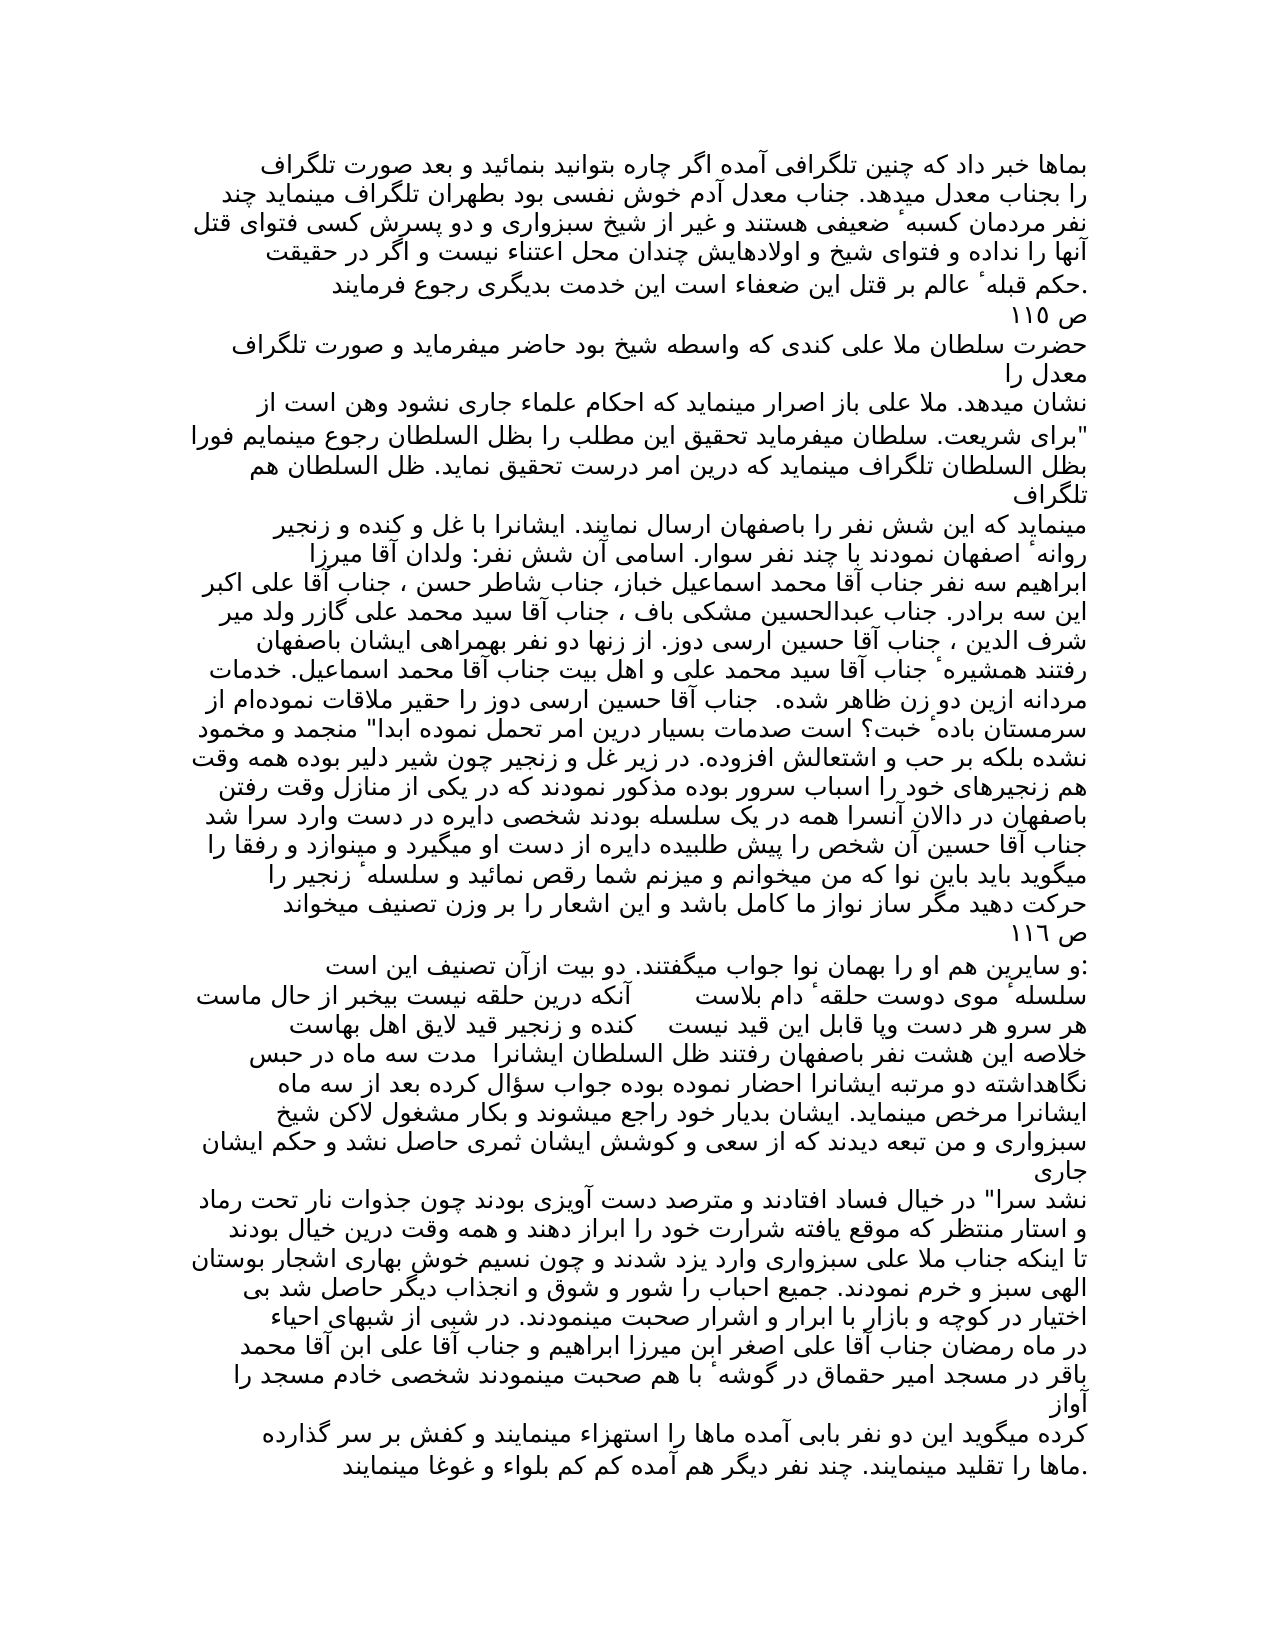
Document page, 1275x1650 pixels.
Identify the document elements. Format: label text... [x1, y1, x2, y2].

text باقر در مسجد امير حقماق در گوشهٴ با هم صحبت مينمودند شخصی خادم مسجد را آواز [187, 1361, 1087, 1419]
text آنها را نداده و فتوای شيخ و اولادهايش چندان محل اعتناء نيست و اگر در حقيقت [187, 237, 1087, 267]
text حکم قبلهٴ عالم بر قتل اين ضعفاء است اين خدمت بديگری رجوع فرمايند. [187, 267, 1087, 301]
text خلاصه اين هشت نفر باصفهان رفتند ظل السلطان ايشانرا مدت سه ماه در حبس [187, 1040, 1087, 1069]
text ابراهيم سه نفر جناب آقا محمد اسماعيل خباز، جناب شاطر حسن ، جناب آقا علی اکبر [187, 568, 1087, 597]
text حضرت سلطان ملا علی کندی که واسطه شيخ بود حاضر ميفرمايد و صورت تلگراف معدل را [187, 330, 1087, 388]
text ميگويد بايد باين نوا که من ميخوانم و ميزنم شما رقص نمائيد و سلسلهٴ زنجير را [187, 860, 1087, 889]
text سلسلهٴ موی دوست حلقهٴ دام بلاست آنکه درين حلقه نيست بيخبر از حال ماست [187, 981, 1087, 1011]
text کرده ميگويد اين دو نفر بابی آمده ماها را استهزاء مينمايند و کفش بر سر گذارده [187, 1419, 1087, 1448]
text اختيار در کوچه و بازار با ابرار و اشرار صحبت مينمودند. در شبی از شبهای احياء [187, 1302, 1087, 1331]
text باصفهان در دالان آنسرا همه در يک سلسله بودند شخصی دايره در دست وارد سرا شد [187, 801, 1087, 831]
text رفتند همشيرهٴ جناب آقا سيد محمد علی و اهل بيت جناب آقا محمد اسماعيل. خدمات [187, 656, 1087, 685]
text برای شريعت. سلطان ميفرمايد تحقيق اين مطلب را بظل السلطان رجوع مينمايم فورا" [187, 417, 1087, 451]
text روانهٴ اصفهان نمودند با چند نفر سوار. اسامی آن شش نفر: ولدان آقا ميرزا [187, 539, 1087, 568]
text بظل السلطان تلگراف مينمايد که درين امر درست تحقيق نمايد. ظل السلطان هم تلگراف [187, 451, 1087, 510]
text اين سه برادر. جناب عبدالحسين مشکی باف ، جناب آقا سيد محمد علی گازر ولد مير [187, 597, 1087, 626]
text سبزواری و من تبعه ديدند که از سعی و کوشش ايشان ثمری حاصل نشد و حکم ايشان جاری [187, 1127, 1087, 1186]
text ص ١١٦ [187, 918, 1087, 947]
text و سايرين هم او را بهمان نوا جواب ميگفتند. دو بيت ازآن تصنيف اين است: [187, 947, 1087, 981]
text مردانه ازين دو زن ظاهر شده. جناب آقا حسين ارسی دوز را حقير ملاقات نموده‌ام از [187, 685, 1087, 714]
text جناب آقا حسين آن شخص را پيش طلبيده دايره از دست او ميگيرد و مينوازد و رفقا را [187, 831, 1087, 860]
text مينمايد که اين شش نفر را باصفهان ارسال نمايند. ايشانرا با غل و کنده و زنجير [187, 510, 1087, 539]
text نشد سرا" در خيال فساد افتادند و مترصد دست آويزی بودند چون جذوات نار تحت رماد [187, 1186, 1087, 1215]
text در ماه رمضان جناب آقا علی اصغر ابن ميرزا ابراهيم و جناب آقا علی ابن آقا محمد [187, 1331, 1087, 1361]
text را بجناب معدل ميدهد. جناب معدل آدم خوش نفسی بود بطهران تلگراف مينمايد چند [187, 179, 1087, 208]
text سرمستان بادهٴ خبت؟ است صدمات بسيار درين امر تحمل نموده ابدا" منجمد و مخمود [187, 714, 1087, 743]
text نشده بلکه بر حب و اشتعالش افزوده. در زير غل و زنجير چون شير دلير بوده همه وقت [187, 743, 1087, 772]
text نفر مردمان کسبهٴ ضعيفی هستند و غير از شيخ سبزواری و دو پسرش کسی فتوای قتل [187, 208, 1087, 237]
text شرف الدين ، جناب آقا حسين ارسی دوز. از زنها دو نفر بهمراهی ايشان باصفهان [187, 626, 1087, 656]
text ص ١١٥ [187, 301, 1087, 330]
text ايشانرا مرخص مينمايد. ايشان بديار خود راجع ميشوند و بکار مشغول لاکن شيخ [187, 1098, 1087, 1127]
text هر سرو هر دست وپا قابل اين قيد نيست کنده و زنجير قيد لايق اهل بهاست [187, 1011, 1087, 1040]
text هم زنجيرهای خود را اسباب سرور بوده مذکور نمودند که در يکی از منازل وقت رفتن [187, 772, 1087, 801]
text و استار منتظر که موقع يافته شرارت خود را ابراز دهند و همه وقت درين خيال بودند [187, 1215, 1087, 1244]
text ماها را تقليد مينمايند. چند نفر ديگر هم آمده کم کم بلواء و غوغا مينمايند. [187, 1448, 1087, 1482]
text تا اينکه جناب ملا علی سبزواری وارد يزد شدند و چون نسيم خوش بهاری اشجار بوستان [187, 1244, 1087, 1273]
text الهی سبز و خرم نمودند. جميع احباب را شور و شوق و انجذاب ديگر حاصل شد بی [187, 1273, 1087, 1302]
text نشان ميدهد. ملا علی باز اصرار مينمايد که احکام علماء جاری نشود وهن است از [187, 388, 1087, 417]
text نگاهداشته دو مرتبه ايشانرا احضار نموده بوده جواب سؤال کرده بعد از سه ماه [187, 1069, 1087, 1098]
text بماها خبر داد که چنين تلگرافی آمده اگر چاره بتوانيد بنمائيد و بعد صورت تلگراف [187, 150, 1087, 179]
text حرکت دهيد مگر ساز نواز ما کامل باشد و اين اشعار را بر وزن تصنيف ميخواند [187, 889, 1087, 918]
